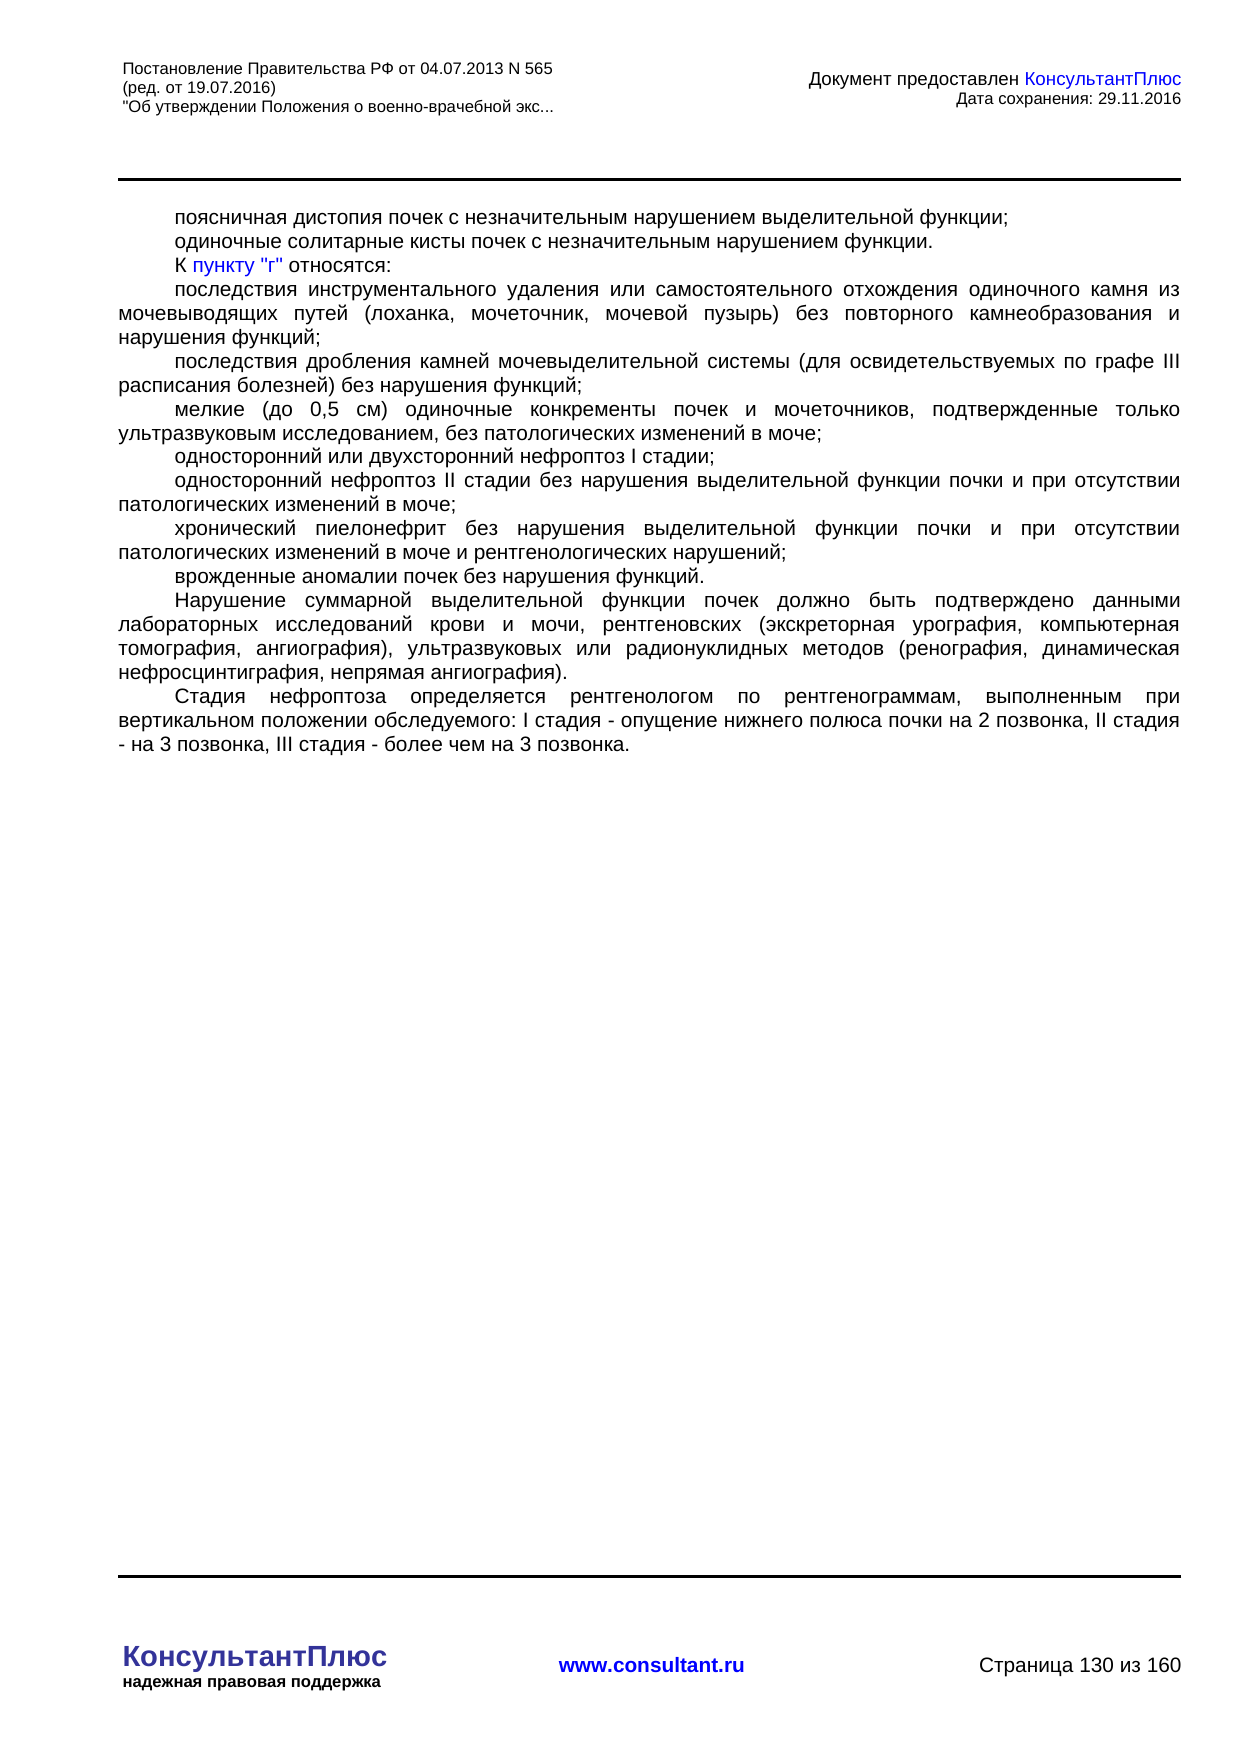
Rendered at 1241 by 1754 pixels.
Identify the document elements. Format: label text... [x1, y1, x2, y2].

text односторонний или двухсторонний нефроптоз I стадии; [118, 444, 1181, 468]
text мелкие (до 0,5 см) одиночные конкременты почек и мочеточников, подтвержденные только ультразвуковым исследованием, без патологических изменений в моче; [118, 396, 1181, 444]
text односторонний нефроптоз II стадии без нарушения выделительной функции почки и при отсутствии патологических изменений в моче; [118, 468, 1181, 516]
text Нарушение суммарной выделительной функции почек должно быть подтверждено данными лабораторных исследований крови и мочи, рентгеновских (экскреторная урография, компьютерная томография, ангиография), ультразвуковых или радионуклидных методов (ренография, динамическая нефросцинтиграфия, непрямая ангиография). [118, 588, 1181, 684]
text поясничная дистопия почек с незначительным нарушением выделительной функции; [118, 205, 1181, 229]
text К пункту "г" относятся: [118, 253, 1181, 277]
text хронический пиелонефрит без нарушения выделительной функции почки и при отсутствии патологических изменений в моче и рентгенологических нарушений; [118, 516, 1181, 564]
text одиночные солитарные кисты почек с незначительным нарушением функции. [118, 229, 1181, 253]
text последствия инструментального удаления или самостоятельного отхождения одиночного камня из мочевыводящих путей (лоханка, мочеточник, мочевой пузырь) без повторного камнеобразования и нарушения функций; [118, 277, 1181, 348]
text врожденные аномалии почек без нарушения функций. [118, 564, 1181, 588]
text Стадия нефроптоза определяется рентгенологом по рентгенограммам, выполненным при вертикальном положении обследуемого: I стадия - опущение нижнего полюса почки на 2 позвонка, II стадия - на 3 позвонка, III стадия - более чем на 3 позвонка. [118, 684, 1181, 756]
text последствия дробления камней мочевыделительной системы (для освидетельствуемых по графе III расписания болезней) без нарушения функций; [118, 348, 1181, 396]
